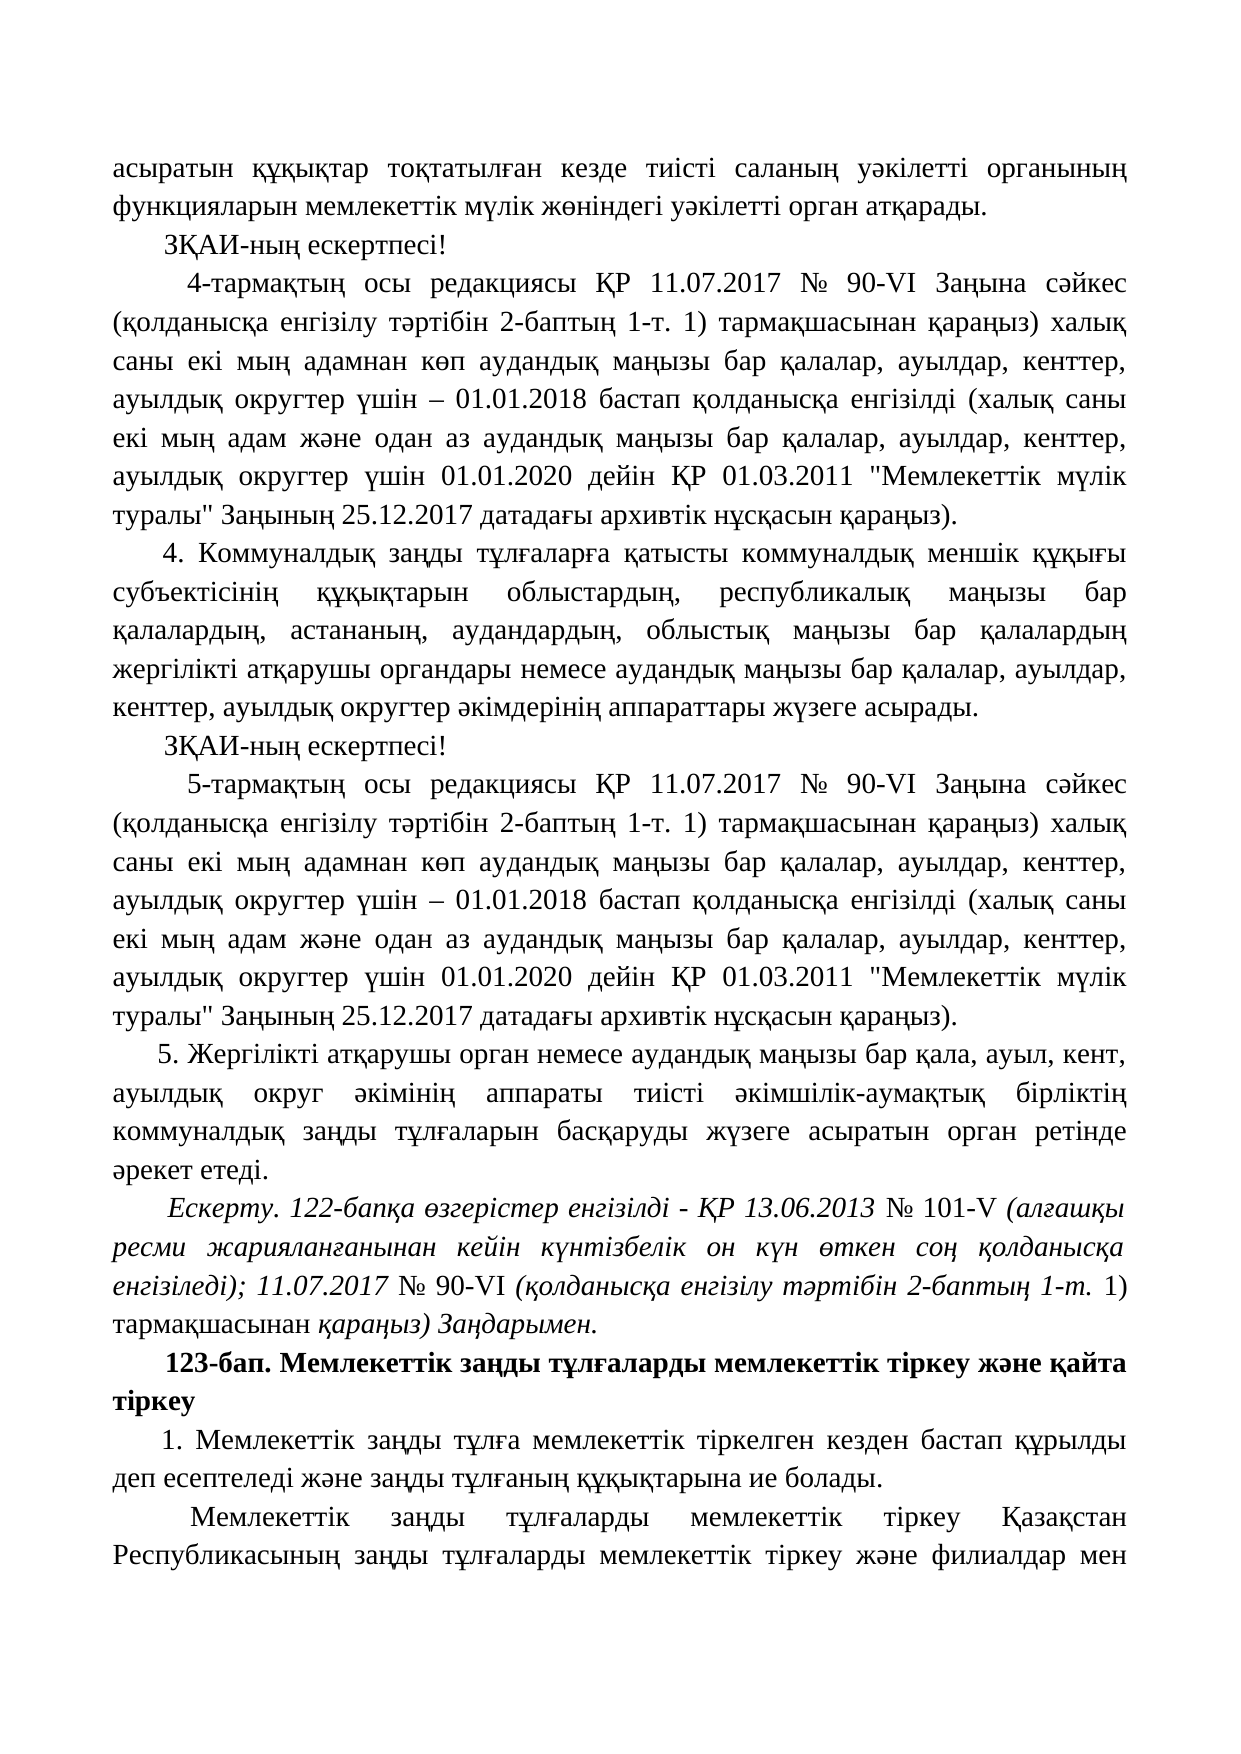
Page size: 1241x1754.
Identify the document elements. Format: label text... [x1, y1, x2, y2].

text 1. Мемлекеттік заңды тұлға мемлекеттік тіркелген кезден бастап құрылды деп есептеледі және заңды тұлғаның құқықтарына ие болады. [112, 1422, 1128, 1494]
text 123-бап. Мемлекеттік заңды тұлғаларды мемлекеттік тіркеу және қайта тіркеу [112, 1345, 1128, 1417]
text ЗҚАИ-ның ескертпесі! [112, 227, 1128, 261]
text ЗҚАИ-ның ескертпесі! [112, 728, 1128, 762]
text Ескерту. 122-бапқа өзгерістер енгізілді - ҚР 13.06.2013 № 101-V (алғашқы ресми жарияланғанынан кейін күнтізбелік он күн өткен соң қолданысқа енгізiледi); 11.07.2017 № 90-VI (қолданысқа енгізілу тәртібін 2-баптың 1-т. 1) тармақшасынан қараңыз) Заңдарымен. [112, 1191, 1128, 1340]
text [112, 1499, 1128, 1571]
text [112, 150, 1128, 222]
text 5. Жергілікті атқарушы орган немесе аудандық маңызы бар қала, ауыл, кент, ауылдық округ әкімінің аппараты тиісті әкімшілік-аумақтық бірліктің коммуналдық заңды тұлғаларын басқаруды жүзеге асыратын орган ретінде әрекет етеді. [112, 1036, 1128, 1186]
text 5-тармақтың осы редакциясы ҚР 11.07.2017 № 90-VI Заңына сәйкес (қолданысқа енгізілу тәртібін 2-баптың 1-т. 1) тармақшасынан қараңыз) халық саны екі мың адамнан көп аудандық маңызы бар қалалар, ауылдар, кенттер, ауылдық округтер үшін – 01.01.2018 бастап қолданысқа енгізілді (халық саны екі мың адам және одан аз аудандық маңызы бар қалалар, ауылдар, кенттер, ауылдық округтер үшін 01.01.2020 дейін ҚР 01.03.2011 "Мемлекеттік мүлік туралы" Заңының 25.12.2017 датадағы архивтік нұсқасын қараңыз). [112, 767, 1128, 1031]
text 4. Коммуналдық заңды тұлғаларға қатысты коммуналдық меншік құқығы субъектісінің құқықтарын облыстардың, республикалық маңызы бар қалалардың, астананың, аудандардың, облыстық маңызы бар қалалардың жергілікті атқарушы органдары немесе аудандық маңызы бар қалалар, ауылдар, кенттер, ауылдық округтер әкімдерінің аппараттары жүзеге асырады. [112, 535, 1128, 723]
text 4-тармақтың осы редакциясы ҚР 11.07.2017 № 90-VI Заңына сәйкес (қолданысқа енгізілу тәртібін 2-баптың 1-т. 1) тармақшасынан қараңыз) халық саны екі мың адамнан көп аудандық маңызы бар қалалар, ауылдар, кенттер, ауылдық округтер үшін – 01.01.2018 бастап қолданысқа енгізілді (халық саны екі мың адам және одан аз аудандық маңызы бар қалалар, ауылдар, кенттер, ауылдық округтер үшін 01.01.2020 дейін ҚР 01.03.2011 "Мемлекеттік мүлік туралы" Заңының 25.12.2017 датадағы архивтік нұсқасын қараңыз). [112, 266, 1128, 530]
